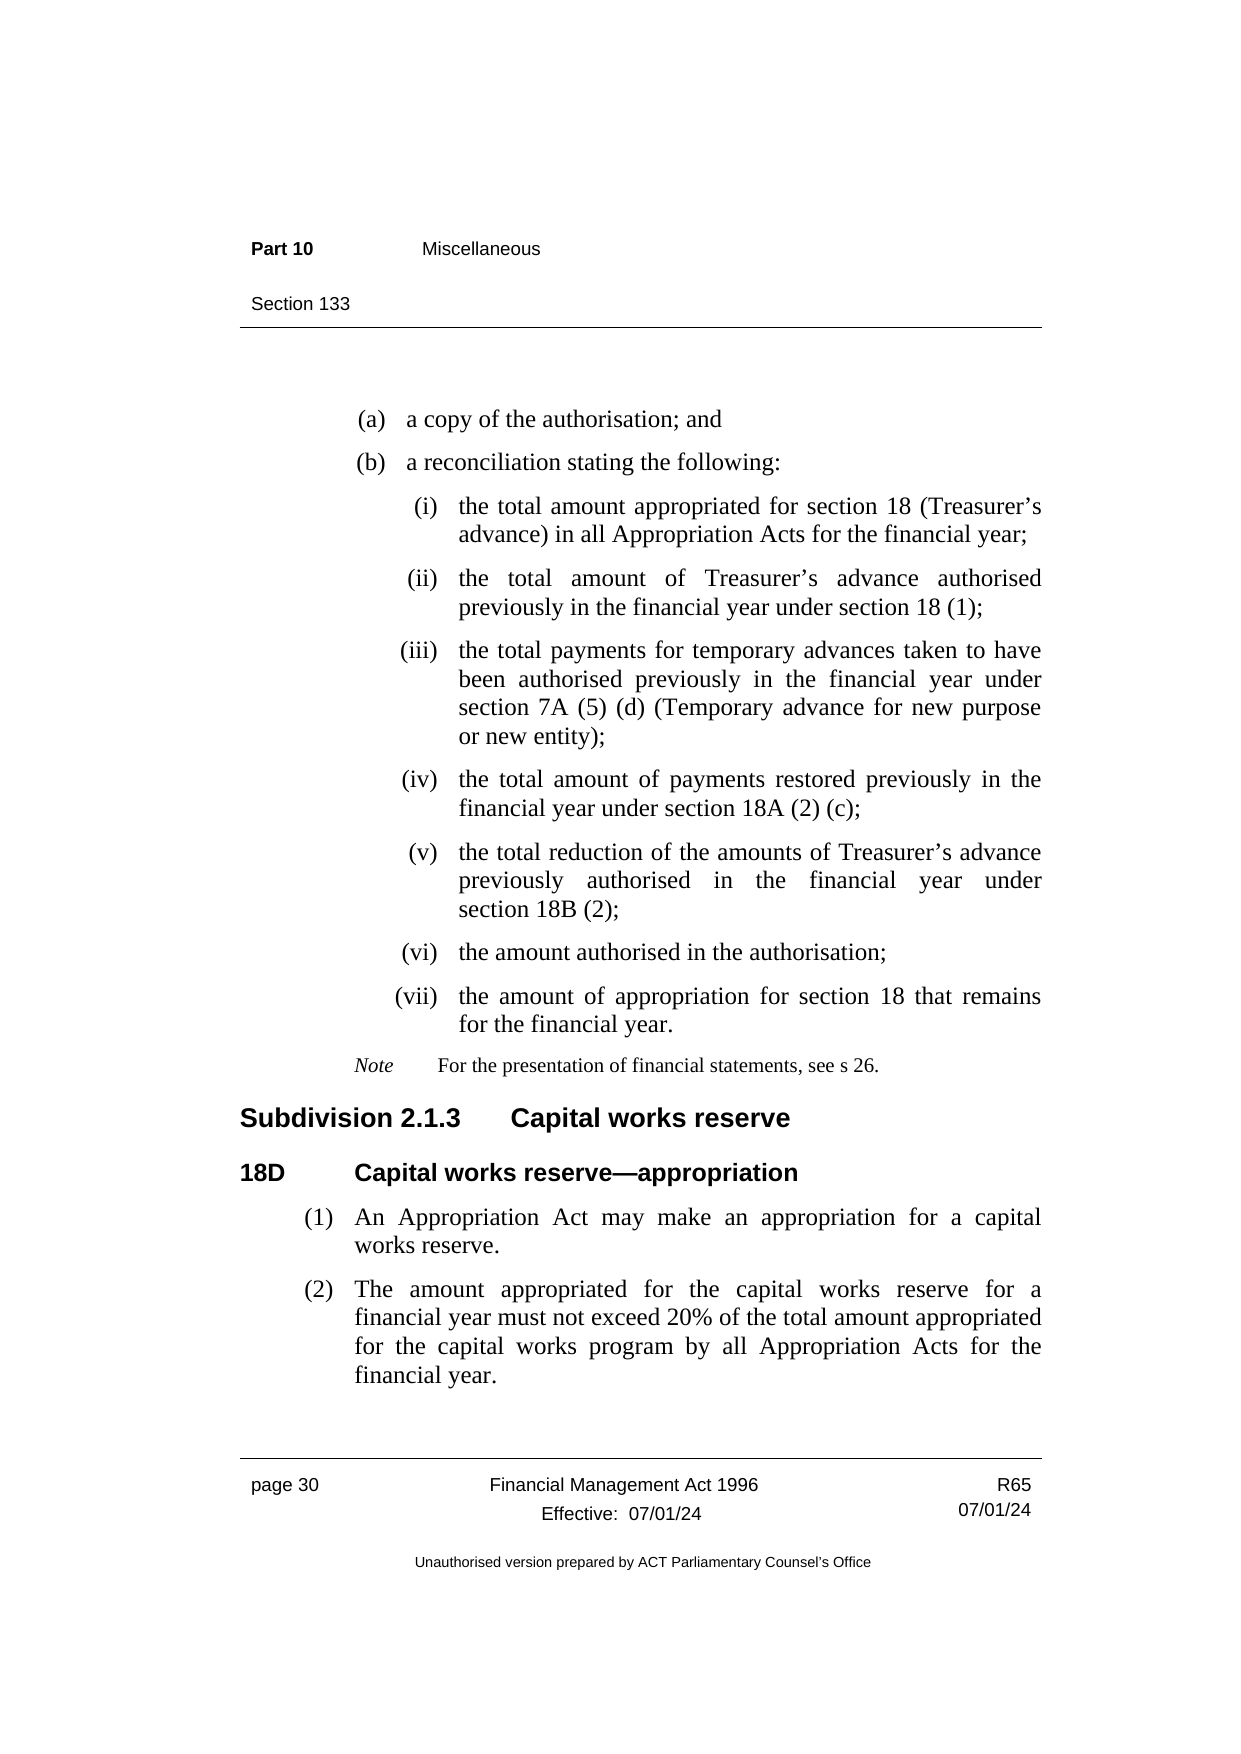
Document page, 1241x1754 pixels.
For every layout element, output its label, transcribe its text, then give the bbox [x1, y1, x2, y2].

text (iv) the total amount of payments restored previously in the financial year under section 18A (2) (c); [239, 764, 1042, 822]
text Subdivision 2.1.3 Capital works reserve [239, 1102, 1042, 1133]
text (iii) the total payments for temporary advances taken to have been authorised previously in the financial year under section 7A (5) (d) (Temporary advance for new purpose or new entity); [239, 635, 1042, 750]
text (2) The amount appropriated for the capital works reserve for a financial year must not exceed 20% of the total amount appropriated for the capital works program by all Appropriation Acts for the financial year. [239, 1274, 1042, 1389]
text (b) a reconciliation stating the following: [239, 447, 1042, 476]
text (1) An Appropriation Act may make an appropriation for a capital works reserve. [239, 1202, 1042, 1259]
text (v) the total reduction of the amounts of Treasurer’s advance previously authorised in the financial year under section 18B (2); [239, 837, 1042, 923]
text (vi) the amount authorised in the authorisation; [239, 937, 1042, 966]
text (a) a copy of the authorisation; and [239, 404, 1042, 433]
text Note For the presentation of financial statements, see s 26. [354, 1053, 1042, 1077]
text (ii) the total amount of Treasurer’s advance authorised previously in the financial year under section 18 (1); [239, 563, 1042, 620]
text (i) the total amount appropriated for section 18 (Treasurer’s advance) in all Appropriation Acts for the financial year; [239, 491, 1042, 548]
text (vii) the amount of appropriation for section 18 that remains for the financial year. [239, 981, 1042, 1038]
text 18D Capital works reserve—appropriation [239, 1158, 1042, 1187]
